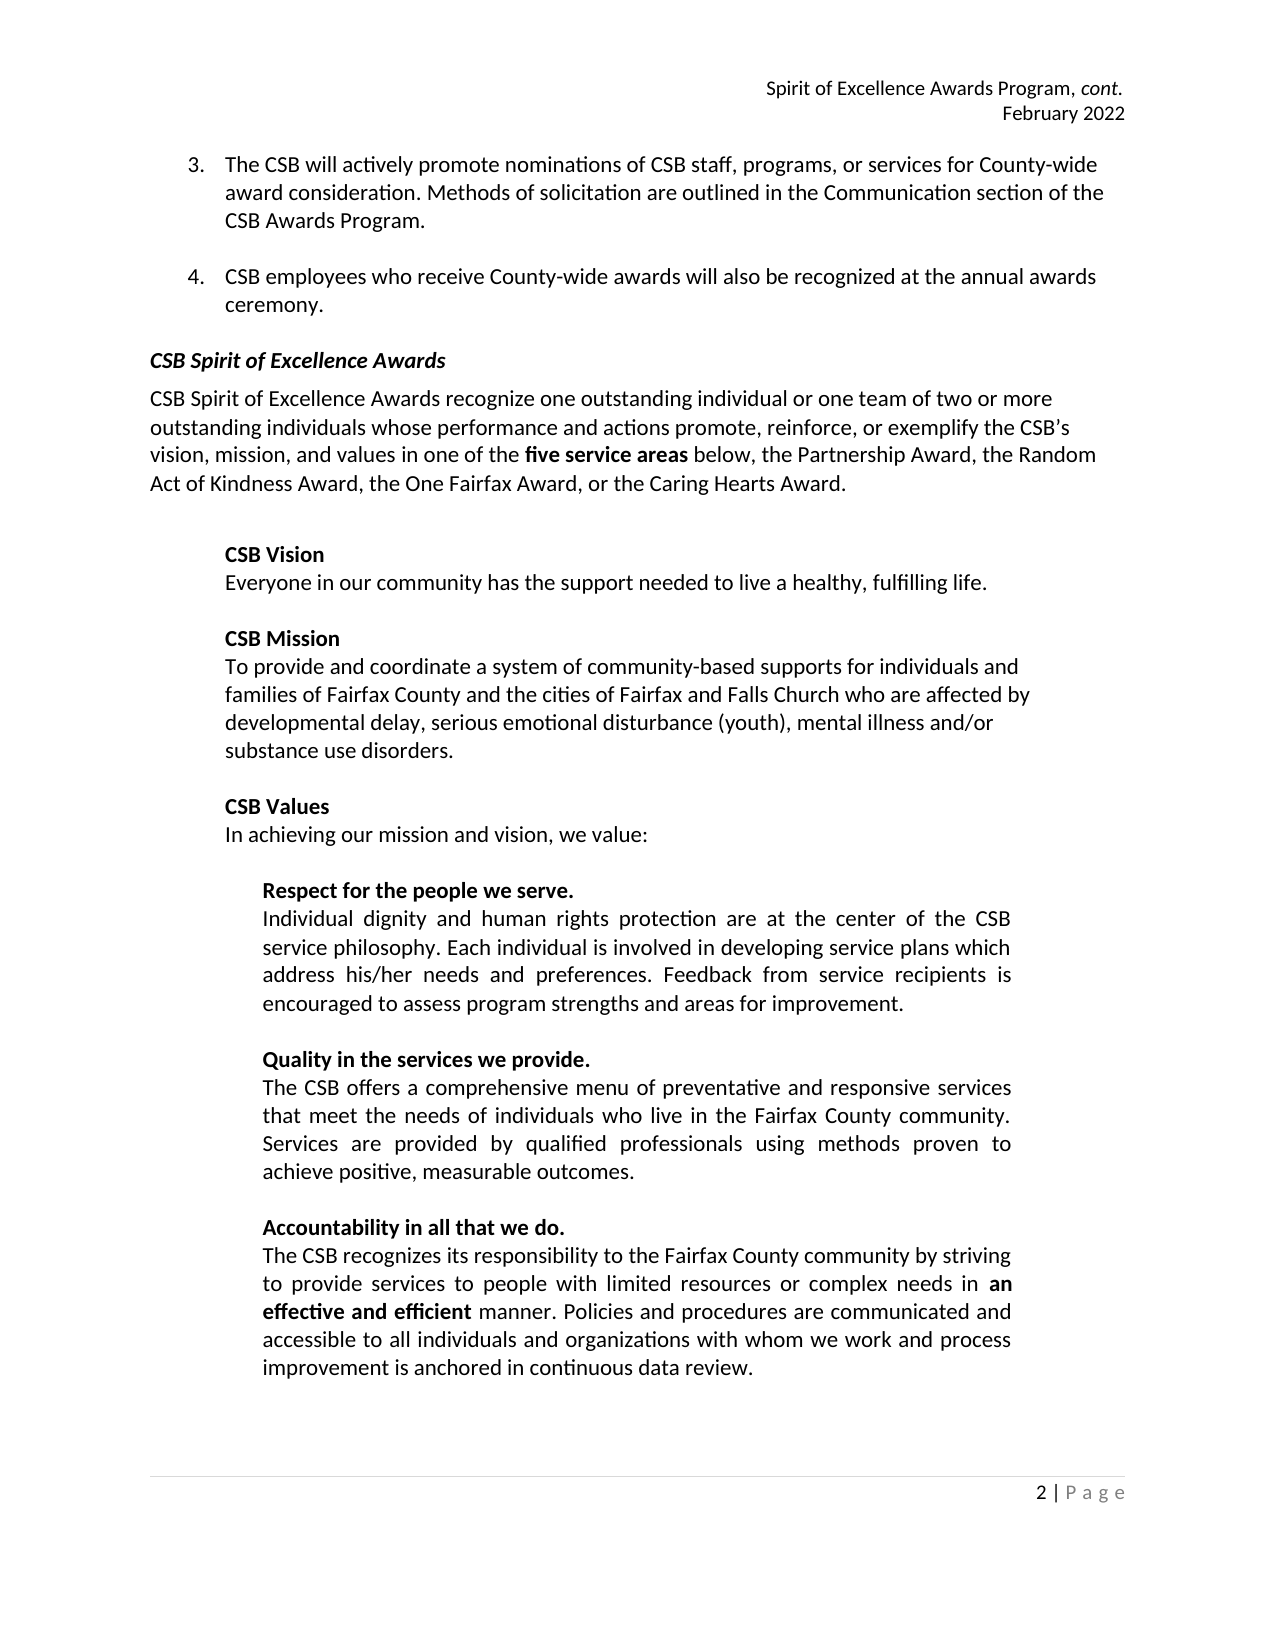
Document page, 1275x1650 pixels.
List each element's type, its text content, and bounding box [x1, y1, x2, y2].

text In achieving our mission and vision, we value: [225, 821, 1050, 848]
text CSB Vision [225, 540, 1050, 568]
text Accountability in all that we do. [262, 1213, 1012, 1241]
text CSB Mission [225, 624, 1050, 652]
list The CSB will actively promote nominations of CSB staff, programs, or services for County-wide award consideration. Methods of solicitation are outlined in the Communication section of the CSB Awards Program. [187, 150, 1125, 234]
text The CSB offers a comprehensive menu of preventative and responsive services that meet the needs of individuals who live in the Fairfax County community. Services are provided by qualified professionals using methods proven to achieve positive, measurable outcomes. [262, 1073, 1012, 1185]
text Everyone in our community has the support needed to live a healthy, fulfilling life. [225, 568, 1050, 596]
text Quality in the services we provide. [262, 1045, 1012, 1073]
text CSB Values [225, 792, 1050, 821]
text The CSB recognizes its responsibility to the Fairfax County community by striving to provide services to people with limited resources or complex needs in an effective and efficient manner. Policies and procedures are communicated and accessible to all individuals and organizations with whom we work and process improvement is anchored in continuous data review. [262, 1241, 1012, 1381]
text Individual dignity and human rights protection are at the center of the CSB service philosophy. Each individual is involved in developing service plans which address his/her needs and preferences. Feedback from service recipients is encouraged to assess program strengths and areas for improvement. [262, 904, 1012, 1017]
text To provide and coordinate a system of community-based supports for individuals and families of Fairfax County and the cities of Fairfax and Falls Church who are affected by developmental delay, serious emotional disturbance (youth), mental illness and/or substance use disorders. [225, 652, 1050, 764]
text CSB Spirit of Excellence Awards [150, 346, 1125, 374]
list CSB employees who receive County-wide awards will also be recognized at the annual awards ceremony. [187, 262, 1125, 318]
text Respect for the people we serve. [262, 877, 1012, 904]
text CSB Spirit of Excellence Awards recognize one outstanding individual or one team of two or more outstanding individuals whose performance and actions promote, reinforce, or exemplify the CSB’s vision, mission, and values in one of the five service areas below, the Partnership Award, the Random Act of Kindness Award, the One Fairfax Award, or the Caring Hearts Award. [150, 384, 1125, 497]
